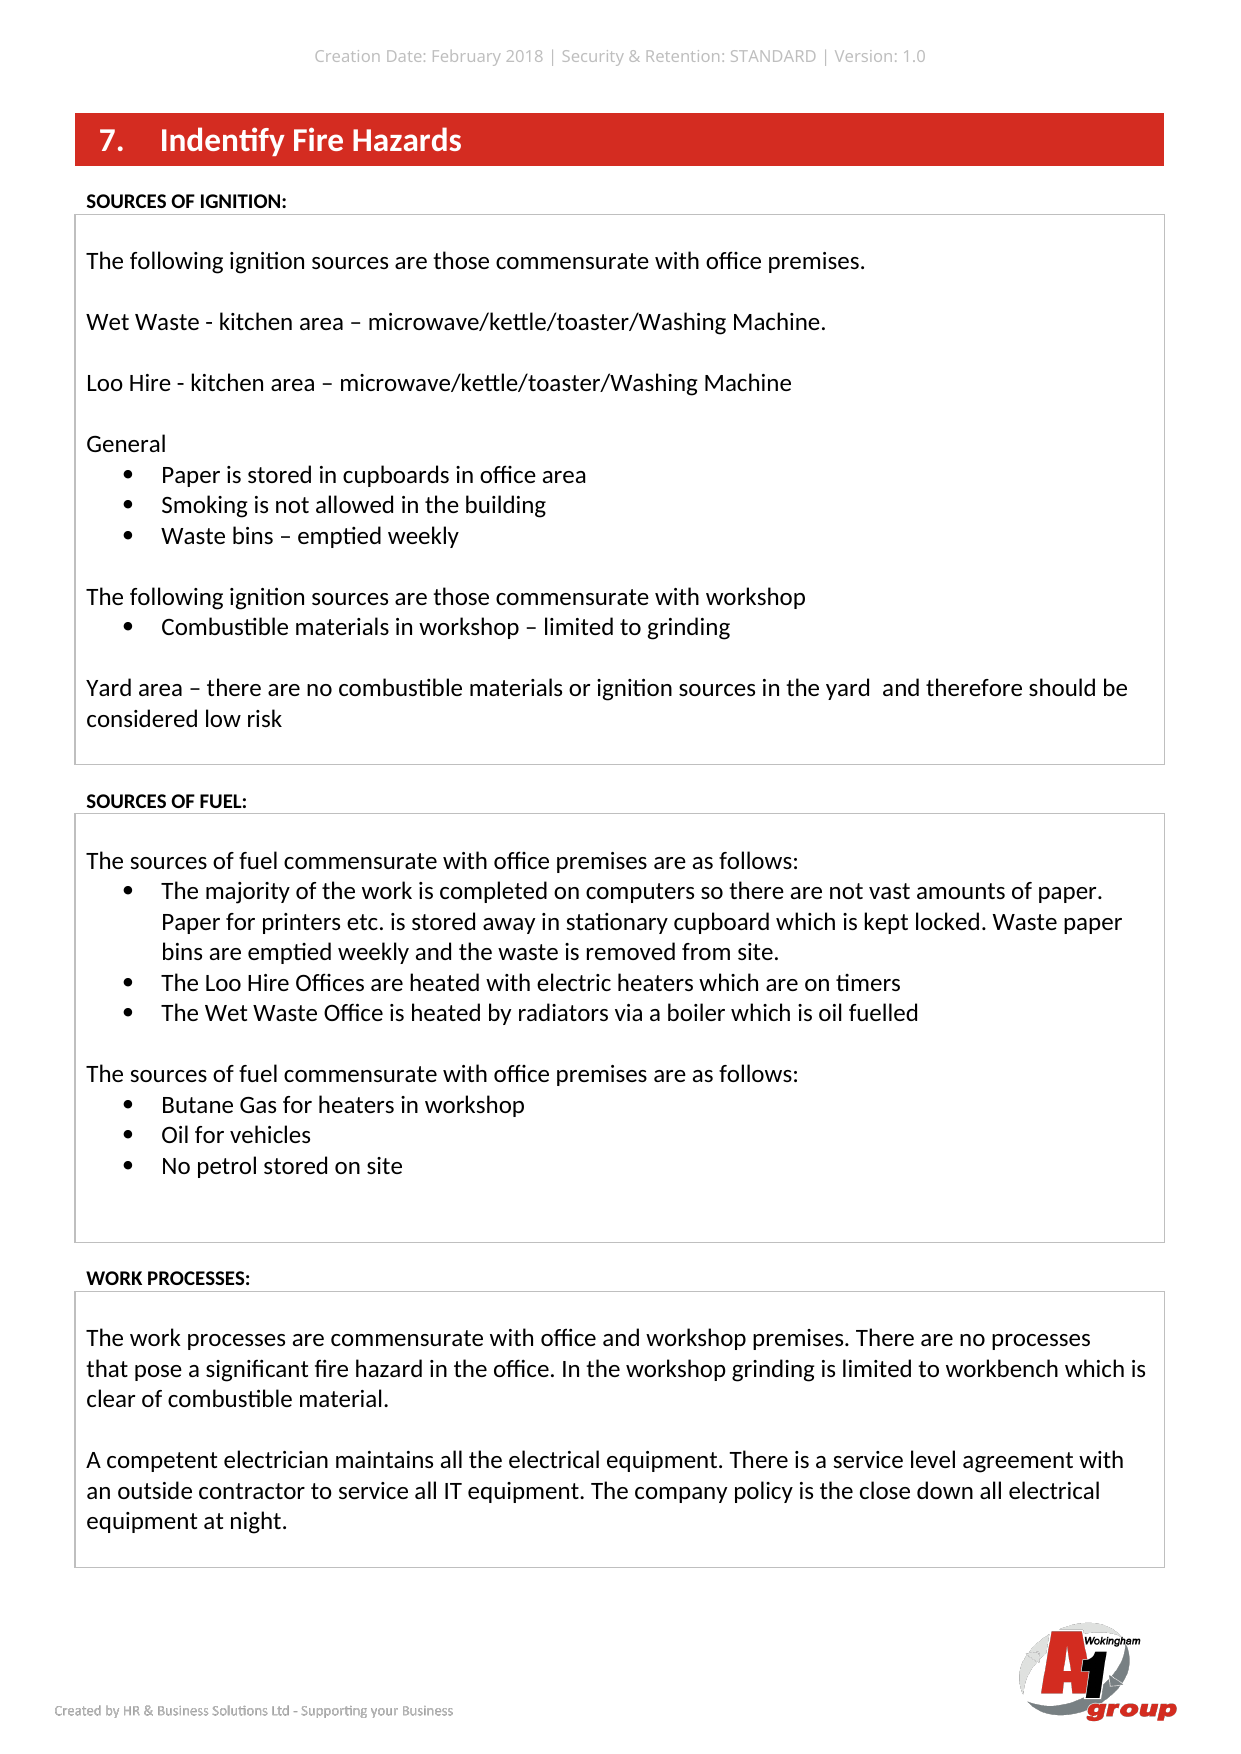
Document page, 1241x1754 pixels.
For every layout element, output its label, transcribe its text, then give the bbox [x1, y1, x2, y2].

table_header WORK PROCESSES: [75, 1255, 1164, 1291]
table_header SOURCES OF IGNITION: [75, 178, 1164, 214]
table_cell The following ignition sources are those commensurate with office premises. Wet Waste - kitchen area – microwave/kettle/toaster/Washing Machine. Loo Hire - kitchen area – microwave/kettle/toaster/Washing Machine General Paper is stored in cupboards in office area Smoking is not allowed in the building Waste bins – emptied weekly The following ignition sources are those commensurate with workshop Combustible materials in workshop – limited to grinding Yard area – there are no combustible materials or ignition sources in the yard and therefore should be considered low risk [76, 215, 1164, 764]
table_cell The work processes are commensurate with office and workshop premises. There are no processes that pose a significant fire hazard in the office. In the workshop grinding is limited to workbench which is clear of combustible material. A competent electrician maintains all the electrical equipment. There is a service level agreement with an outside contractor to service all IT equipment. The company policy is the close down all electrical equipment at night. [76, 1292, 1164, 1567]
table_header 7. [75, 113, 148, 166]
table_cell The sources of fuel commensurate with office premises are as follows: The majority of the work is completed on computers so there are not vast amounts of paper. Paper for printers etc. is stored away in stationary cupboard which is kept locked. Waste paper bins are emptied weekly and the waste is removed from site. The Loo Hire Offices are heated with electric heaters which are on timers The Wet Waste Office is heated by radiators via a boiler which is oil fuelled The sources of fuel commensurate with office premises are as follows: Butane Gas for heaters in workshop Oil for vehicles No petrol stored on site [76, 814, 1164, 1242]
table_header Indentify Fire Hazards [148, 113, 1164, 166]
picture [3, 1621, 1241, 1753]
table_header SOURCES OF FUEL: [75, 778, 1164, 813]
